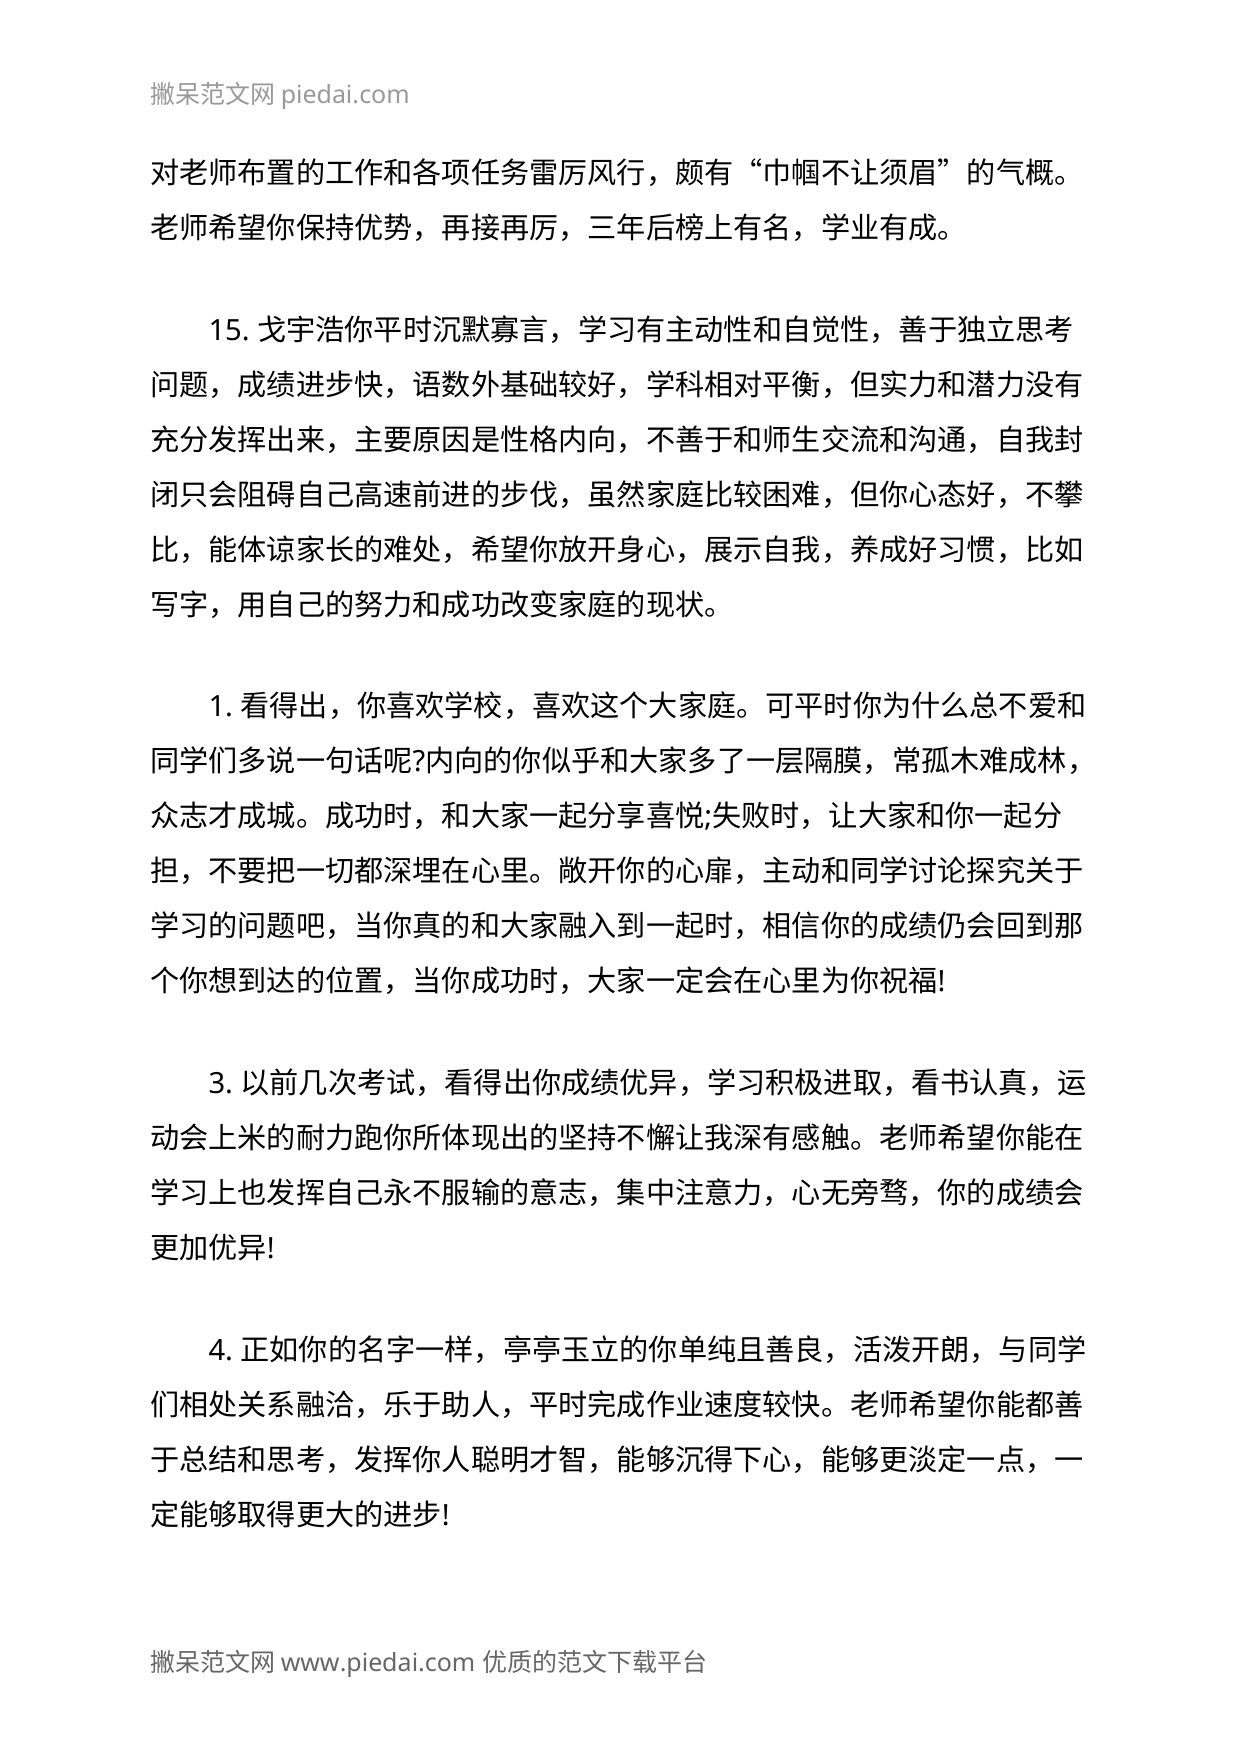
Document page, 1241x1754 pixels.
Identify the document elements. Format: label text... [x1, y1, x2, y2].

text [150, 150, 1090, 247]
text 15. 戈宇浩你平时沉默寡言，学习有主动性和自觉性，善于独立思考问题，成绩进步快，语数外基础较好，学科相对平衡，但实力和潜力没有充分发挥出来，主要原因是性格内向，不善于和师生交流和沟通，自我封闭只会阻碍自己高速前进的步伐，虽然家庭比较困难，但你心态好，不攀比，能体谅家长的难处，希望你放开身心，展示自我，养成好习惯，比如写字，用自己的努力和成功改变家庭的现状。 [150, 307, 1090, 623]
text 4. 正如你的名字一样，亭亭玉立的你单纯且善良，活泼开朗，与同学们相处关系融洽，乐于助人，平时完成作业速度较快。老师希望你能都善于总结和思考，发挥你人聪明才智，能够沉得下心，能够更淡定一点，一定能够取得更大的进步! [150, 1327, 1090, 1534]
text 3. 以前几次考试，看得出你成绩优异，学习积极进取，看书认真，运动会上米的耐力跑你所体现出的坚持不懈让我深有感触。老师希望你能在学习上也发挥自己永不服输的意志，集中注意力，心无旁骛，你的成绩会更加优异! [150, 1060, 1090, 1267]
text 1. 看得出，你喜欢学校，喜欢这个大家庭。可平时你为什么总不爱和同学们多说一句话呢?内向的你似乎和大家多了一层隔膜，常孤木难成林，众志才成城。成功时，和大家一起分享喜悦;失败时，让大家和你一起分担，不要把一切都深埋在心里。敞开你的心扉，主动和同学讨论探究关于学习的问题吧，当你真的和大家融入到一起时，相信你的成绩仍会回到那个你想到达的位置，当你成功时，大家一定会在心里为你祝福! [150, 683, 1090, 1000]
